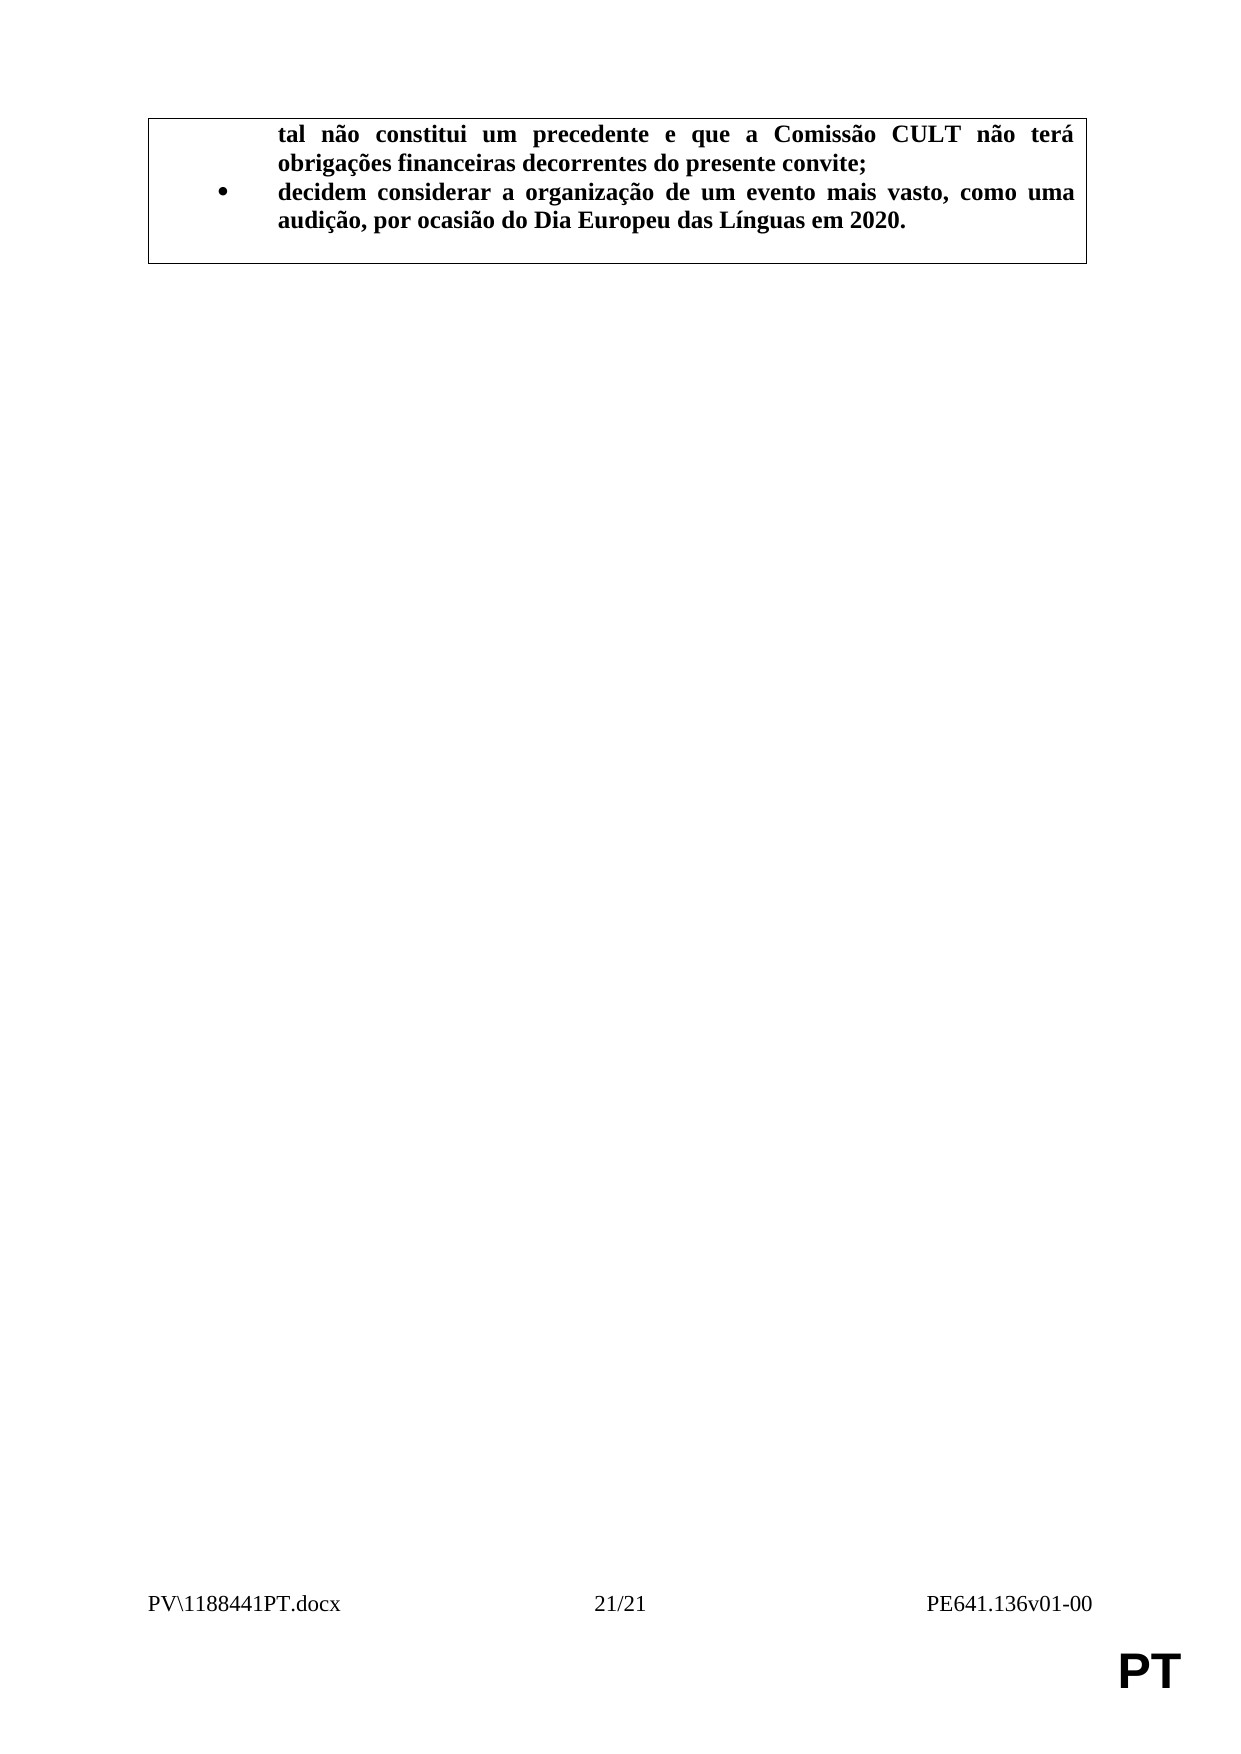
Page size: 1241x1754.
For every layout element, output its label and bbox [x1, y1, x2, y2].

table_header [149, 119, 1086, 263]
